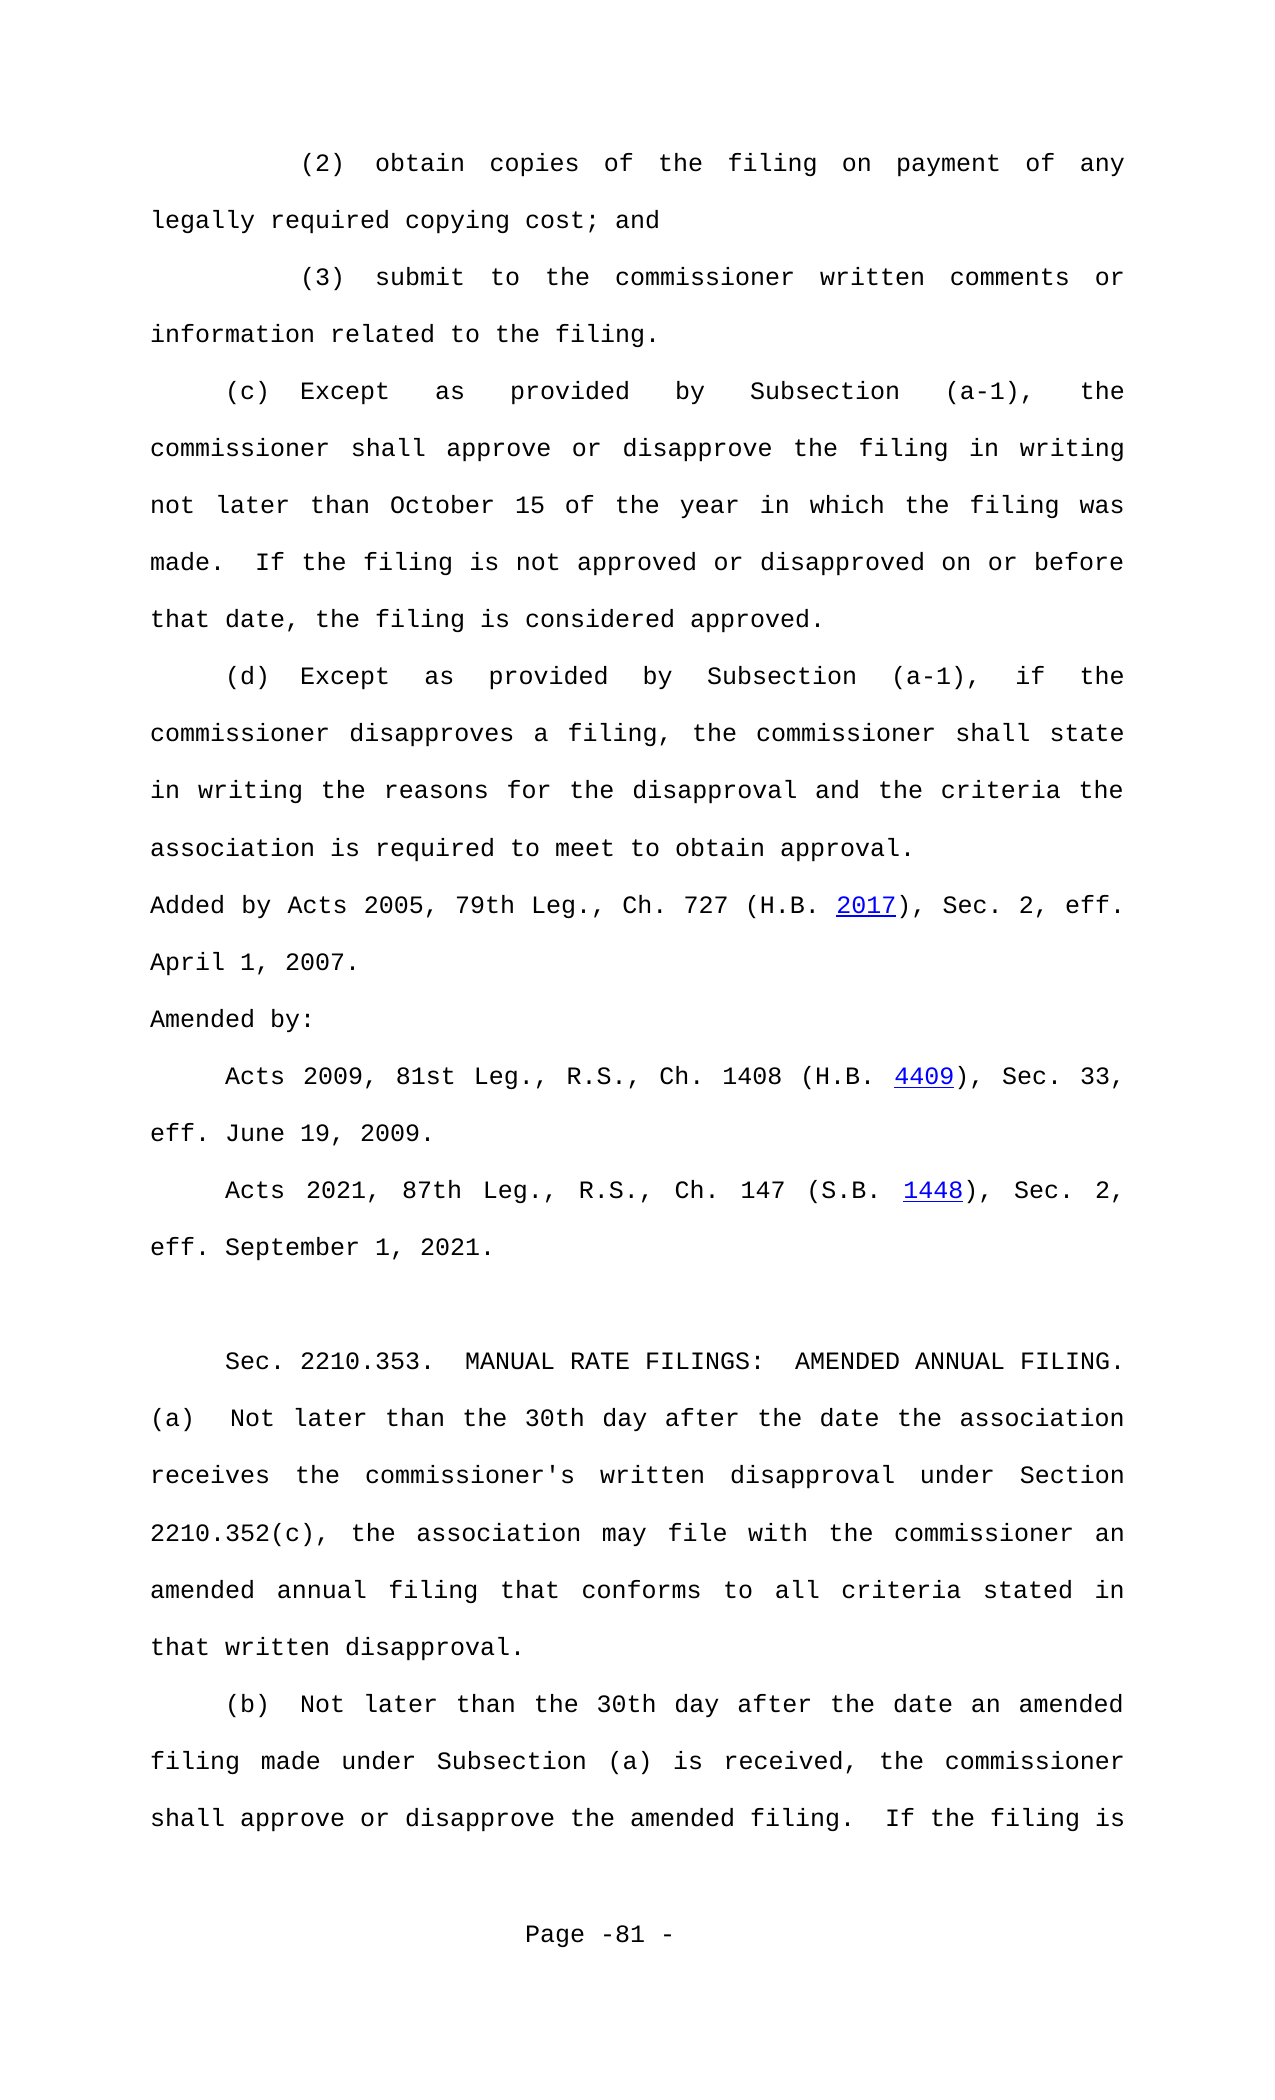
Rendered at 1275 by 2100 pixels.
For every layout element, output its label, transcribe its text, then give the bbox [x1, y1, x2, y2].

text Added by Acts 2005, 79th Leg., Ch. 727 (H.B. 2017), Sec. 2, eff. April 1, 2007. [150, 892, 1125, 978]
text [150, 1691, 1125, 1834]
text (d) Except as provided by Subsection (a-1), if the commissioner disapproves a filing, the commissioner shall state in writing the reasons for the disapproval and the criteria the association is required to meet to obtain approval. [150, 664, 1125, 863]
text (2) obtain copies of the filing on payment of any legally required copying cost; and [150, 150, 1125, 236]
text (3) submit to the commissioner written comments or information related to the filing. [150, 264, 1125, 350]
text Sec. 2210.353. MANUAL RATE FILINGS: AMENDED ANNUAL FILING. (a) Not later than the 30th day after the date the association receives the commissioner's written disapproval under Section 2210.352(c), the association may file with the commissioner an amended annual filing that conforms to all criteria stated in that written disapproval. [150, 1349, 1125, 1663]
text (c) Except as provided by Subsection (a-1), the commissioner shall approve or disapprove the filing in writing not later than October 15 of the year in which the filing was made. If the filing is not approved or disapproved on or before that date, the filing is considered approved. [150, 378, 1125, 635]
text Acts 2009, 81st Leg., R.S., Ch. 1408 (H.B. 4409), Sec. 33, eff. June 19, 2009. [150, 1063, 1125, 1149]
text Amended by: [150, 1006, 1125, 1035]
text Acts 2021, 87th Leg., R.S., Ch. 147 (S.B. 1448), Sec. 2, eff. September 1, 2021. [150, 1177, 1125, 1263]
